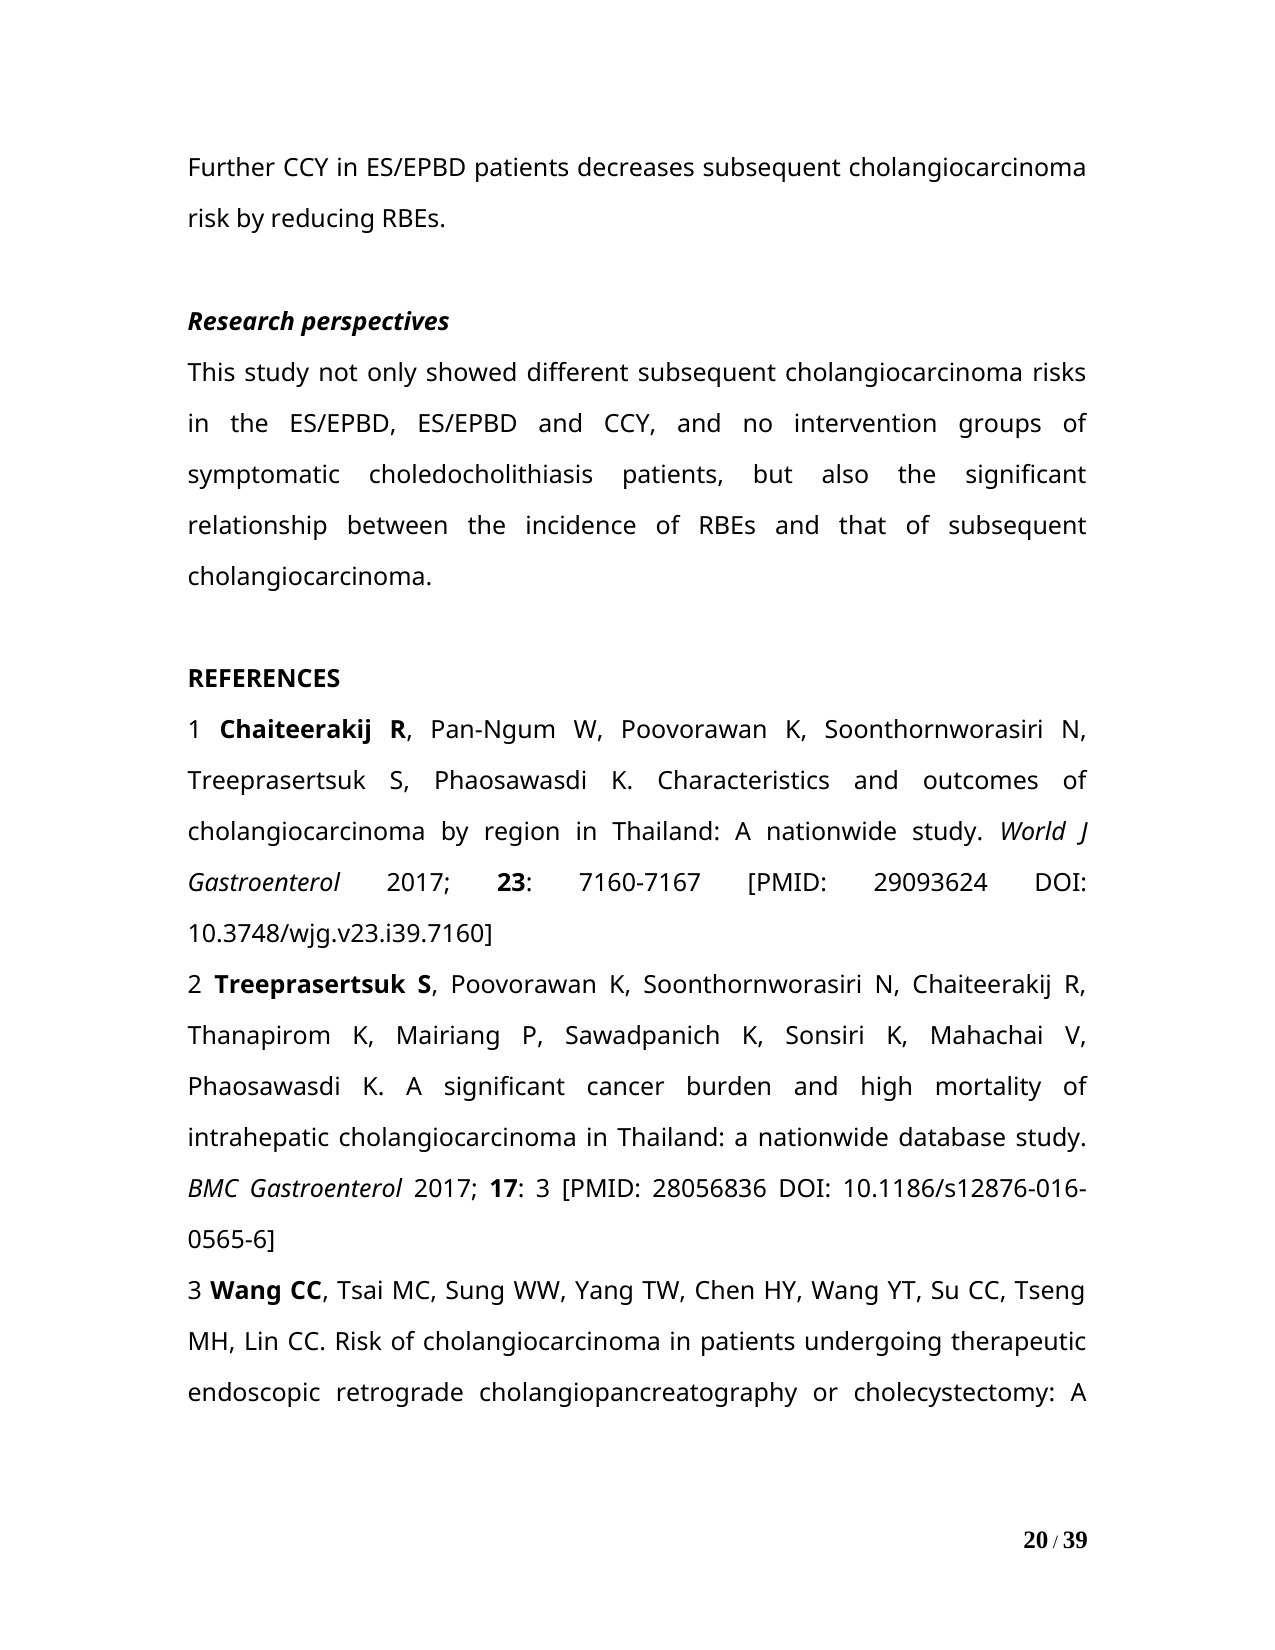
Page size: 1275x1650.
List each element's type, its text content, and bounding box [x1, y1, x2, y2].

text Research perspectives [187, 303, 1087, 337]
text 2 Treeprasertsuk S, Poovorawan K, Soonthornworasiri N, Chaiteerakij R, Thanapirom K, Mairiang P, Sawadpanich K, Sonsiri K, Mahachai V, Phaosawasdi K. A significant cancer burden and high mortality of intrahepatic cholangiocarcinoma in Thailand: a nationwide database study. BMC Gastroenterol 2017; 17: 3 [PMID: 28056836 DOI: 10.1186/s12876-016-0565-6] [187, 967, 1087, 1256]
text REFERENCES [187, 660, 1087, 694]
text This study not only showed different subsequent cholangiocarcinoma risks in the ES/EPBD, ES/EPBD and CCY, and no intervention groups of symptomatic choledocholithiasis patients, but also the significant relationship between the incidence of RBEs and that of subsequent cholangiocarcinoma. [187, 354, 1087, 592]
text 1 Chaiteerakij R, Pan-Ngum W, Poovorawan K, Soonthornworasiri N, Treeprasertsuk S, Phaosawasdi K. Characteristics and outcomes of cholangiocarcinoma by region in Thailand: A nationwide study. World J Gastroenterol 2017; 23: 7160-7167 [PMID: 29093624 DOI: 10.3748/wjg.v23.i39.7160] [187, 711, 1087, 950]
text Further CCY in ES/EPBD patients decreases subsequent cholangiocarcinoma risk by reducing RBEs. [187, 150, 1087, 235]
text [187, 1273, 1087, 1409]
